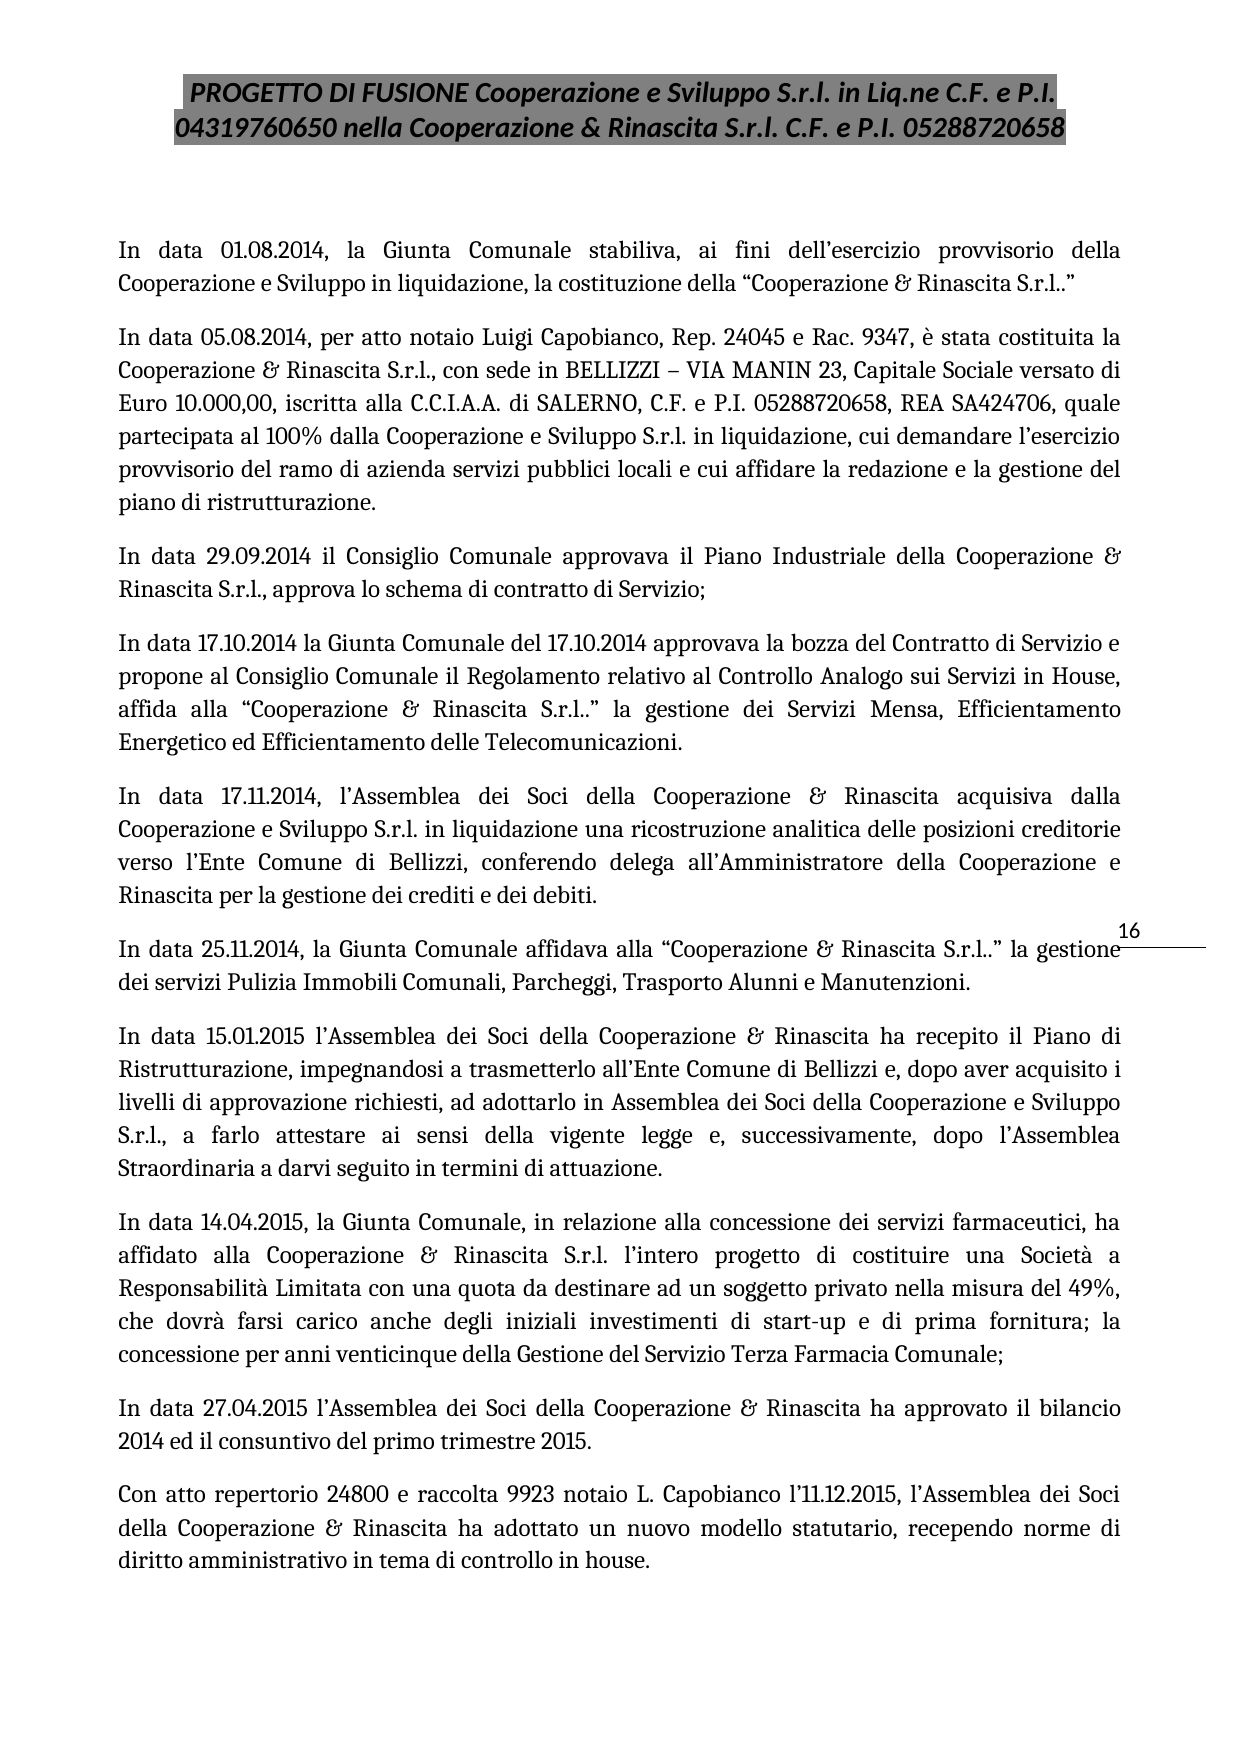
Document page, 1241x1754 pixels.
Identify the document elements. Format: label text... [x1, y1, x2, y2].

text In data 01.08.2014, la Giunta Comunale stabiliva, ai fini dell’esercizio provvisorio della Cooperazione e Sviluppo in liquidazione, la costituzione della “Cooperazione & Rinascita S.r.l..” [118, 236, 1122, 298]
text In data 15.01.2015 l’Assemblea dei Soci della Cooperazione & Rinascita ha recepito il Piano di Ristrutturazione, impegnandosi a trasmetterlo all’Ente Comune di Bellizzi e, dopo aver acquisito i livelli di approvazione richiesti, ad adottarlo in Assemblea dei Soci della Cooperazione e Sviluppo S.r.l., a farlo attestare ai sensi della vigente legge e, successivamente, dopo l’Assemblea Straordinaria a darvi seguito in termini di attuazione. [118, 1022, 1122, 1182]
text Con atto repertorio 24800 e raccolta 9923 notaio L. Capobianco l’11.12.2015, l’Assemblea dei Soci della Cooperazione & Rinascita ha adottato un nuovo modello statutario, recependo norme di diritto amministrativo in tema di controllo in house. [118, 1480, 1122, 1575]
text In data 27.04.2015 l’Assemblea dei Soci della Cooperazione & Rinascita ha approvato il bilancio 2014 ed il consuntivo del primo trimestre 2015. [118, 1393, 1122, 1455]
text In data 14.04.2015, la Giunta Comunale, in relazione alla concessione dei servizi farmaceutici, ha affidato alla Cooperazione & Rinascita S.r.l. l’intero progetto di costituire una Società a Responsabilità Limitata con una quota da destinare ad un soggetto privato nella misura del 49%, che dovrà farsi carico anche degli iniziali investimenti di start-up e di prima fornitura; la concessione per anni venticinque della Gestione del Servizio Terza Farmacia Comunale; [118, 1208, 1122, 1368]
text In data 17.10.2014 la Giunta Comunale del 17.10.2014 approvava la bozza del Contratto di Servizio e propone al Consiglio Comunale il Regolamento relativo al Controllo Analogo sui Servizi in House, affida alla “Cooperazione & Rinascita S.r.l..” la gestione dei Servizi Mensa, Efficientamento Energetico ed Efficientamento delle Telecomunicazioni. [118, 629, 1122, 757]
text In data 25.11.2014, la Giunta Comunale affidava alla “Cooperazione & Rinascita S.r.l..” la gestione dei servizi Pulizia Immobili Comunali, Parcheggi, Trasporto Alunni e Manutenzioni. [118, 935, 1122, 997]
text In data 17.11.2014, l’Assemblea dei Soci della Cooperazione & Rinascita acquisiva dalla Cooperazione e Sviluppo S.r.l. in liquidazione una ricostruzione analitica delle posizioni creditorie verso l’Ente Comune di Bellizzi, conferendo delega all’Amministratore della Cooperazione e Rinascita per la gestione dei crediti e dei debiti. [118, 782, 1122, 910]
text In data 05.08.2014, per atto notaio Luigi Capobianco, Rep. 24045 e Rac. 9347, è stata costituita la Cooperazione & Rinascita S.r.l., con sede in BELLIZZI – VIA MANIN 23, Capitale Sociale versato di Euro 10.000,00, iscritta alla C.C.I.A.A. di SALERNO, C.F. e P.I. 05288720658, REA SA424706, quale partecipata al 100% dalla Cooperazione e Sviluppo S.r.l. in liquidazione, cui demandare l’esercizio provvisorio del ramo di azienda servizi pubblici locali e cui affidare la redazione e la gestione del piano di ristrutturazione. [118, 323, 1122, 517]
text In data 29.09.2014 il Consiglio Comunale approvava il Piano Industriale della Cooperazione & Rinascita S.r.l., approva lo schema di contratto di Servizio; [118, 542, 1122, 604]
